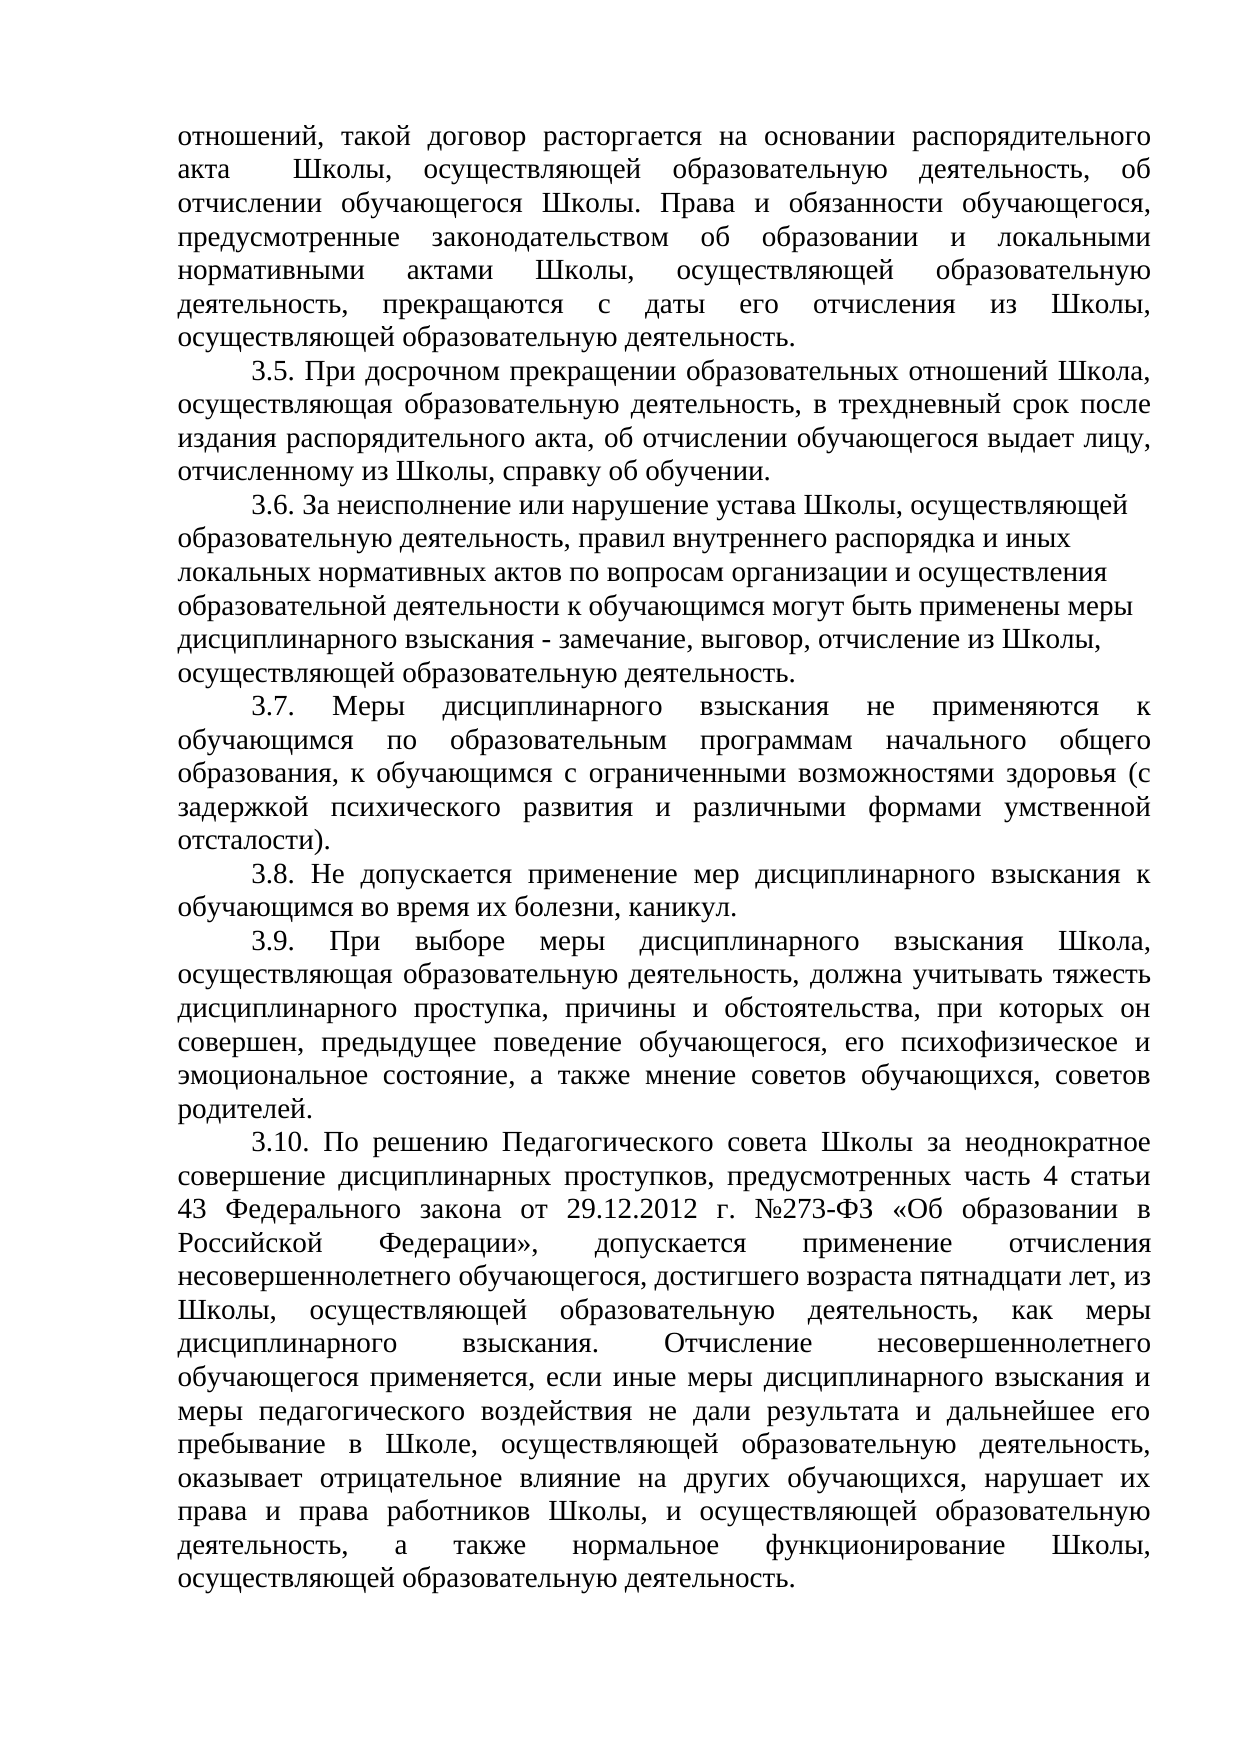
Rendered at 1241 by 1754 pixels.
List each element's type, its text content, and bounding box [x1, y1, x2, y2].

text 3.8. Не допускается применение мер дисциплинарного взыскания к обучающимся во время их болезни, каникул. [177, 856, 1152, 923]
text 3.7. Меры дисциплинарного взыскания не применяются к обучающимся по образовательным программам начального общего образования, к обучающимся с ограниченными возможностями здоровья (с задержкой психического развития и различными формами умственной отсталости). [177, 688, 1152, 856]
text 3.5. При досрочном прекращении образовательных отношений Школа, осуществляющая образовательную деятельность, в трехдневный срок после издания распорядительного акта, об отчислении обучающегося выдает лицу, отчисленному из Школы, справку об обучении. [177, 353, 1152, 487]
text 3.10. По решению Педагогического совета Школы за неоднократное совершение дисциплинарных проступков, предусмотренных часть 4 статьи 43 Федерального закона от 29.12.2012 г. №273-ФЗ «Об образовании в Российской Федерации», допускается применение отчисления несовершеннолетнего обучающегося, достигшего возраста пятнадцати лет, из Школы, осуществляющей образовательную деятельность, как меры дисциплинарного взыскания. Отчисление несовершеннолетнего обучающегося применяется, если иные меры дисциплинарного взыскания и меры педагогического воздействия не дали результата и дальнейшее его пребывание в Школе, осуществляющей образовательную деятельность, оказывает отрицательное влияние на других обучающихся, нарушает их права и права работников Школы, и осуществляющей образовательную деятельность, а также нормальное функционирование Школы, осуществляющей образовательную деятельность. [177, 1124, 1152, 1594]
text 3.6. За неисполнение или нарушение устава Школы, осуществляющей образовательную деятельность, правил внутреннего распорядка и иных локальных нормативных актов по вопросам организации и осуществления образовательной деятельности к обучающимся могут быть применены меры дисциплинарного взыскания - замечание, выговор, отчисление из Школы, осуществляющей образовательную деятельность. [177, 487, 1152, 688]
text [177, 118, 1152, 353]
text 3.9. При выборе меры дисциплинарного взыскания Школа, осуществляющая образовательную деятельность, должна учитывать тяжесть дисциплинарного проступка, причины и обстоятельства, при которых он совершен, предыдущее поведение обучающегося, его психофизическое и эмоциональное состояние, а также мнение советов обучающихся, советов родителей. [177, 923, 1152, 1124]
